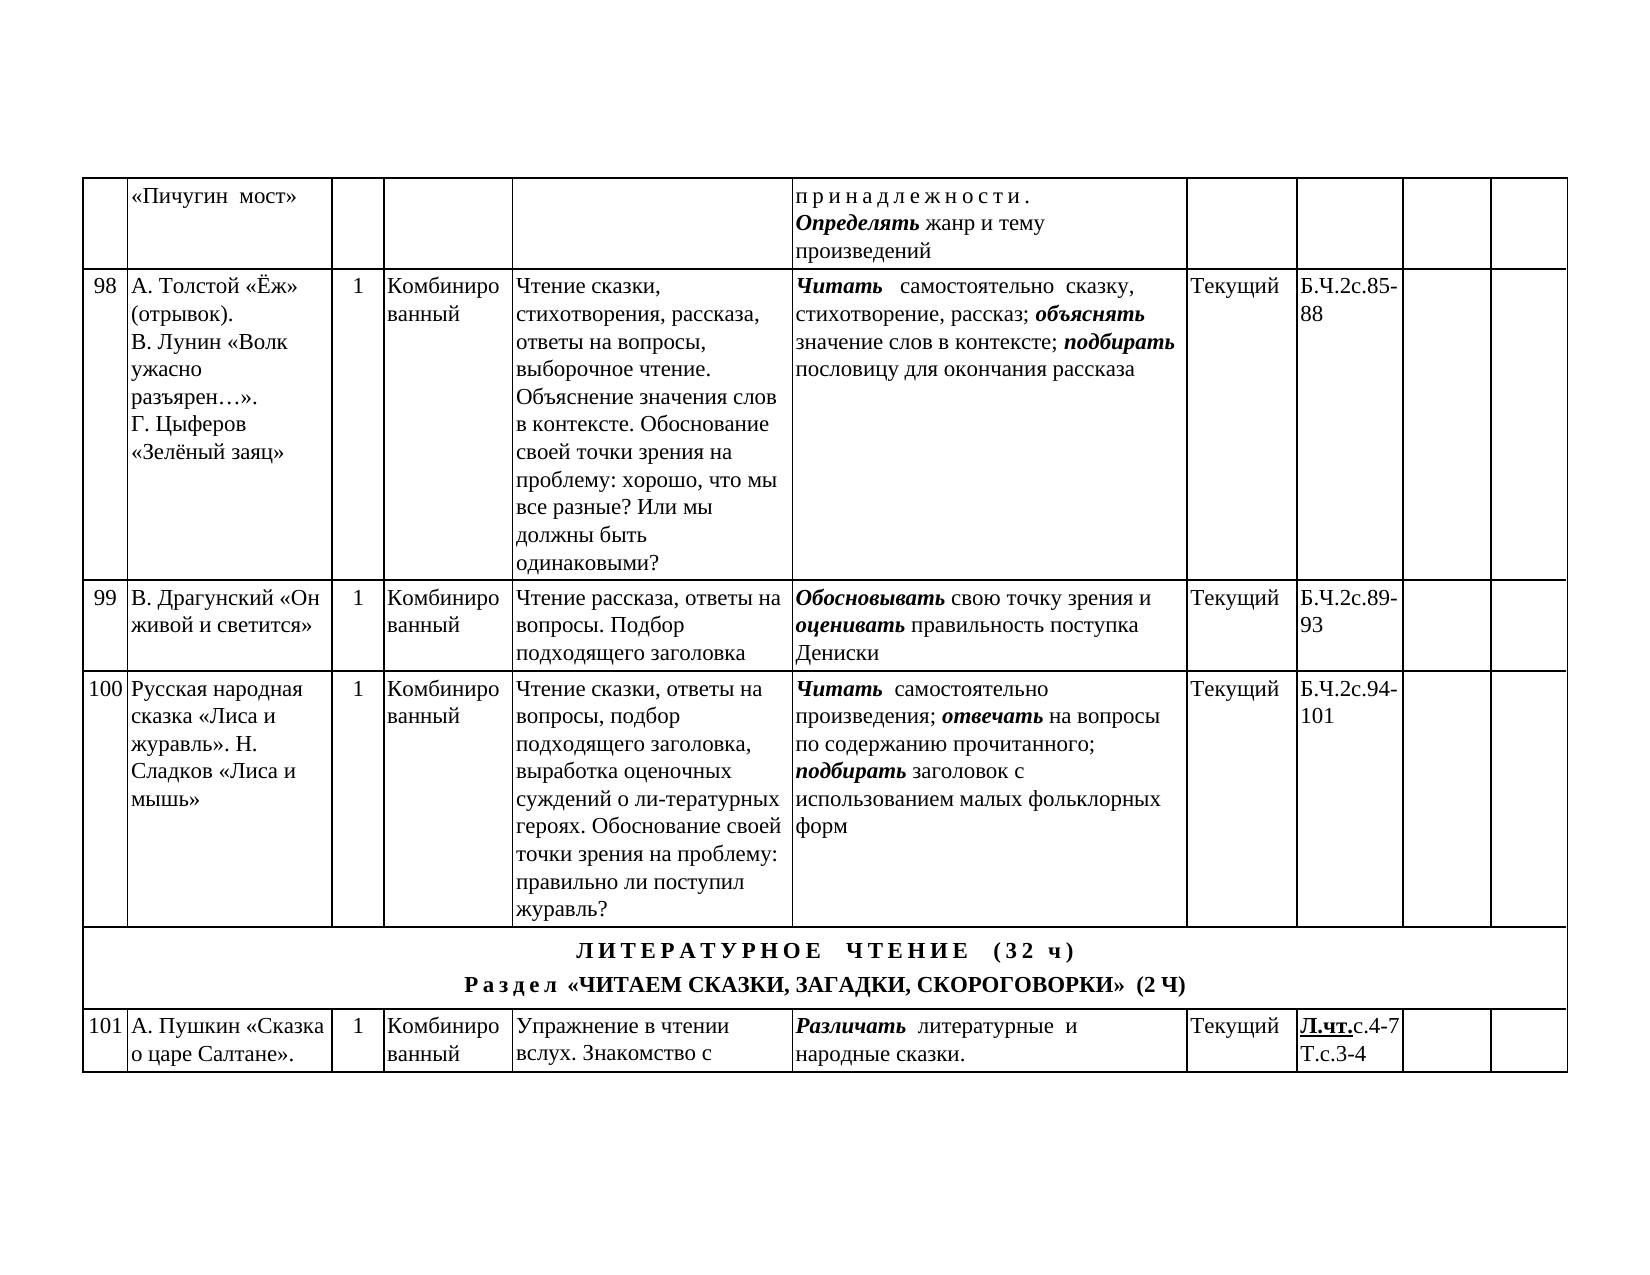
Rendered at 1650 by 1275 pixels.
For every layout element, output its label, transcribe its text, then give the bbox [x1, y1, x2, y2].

table_cell Читать самостоятельно произведения; отвечать на вопросы по содержанию прочитанного; подбирать заголовок с использованием малых фольклорных форм [793, 672, 1186, 926]
table_cell Чтение сказки, стихотворения, рассказа, ответы на вопросы, выборочное чтение. Объяснение значения слов в контексте. Обоснование своей точки зрения на проблему: хорошо, что мы все разные? Или мы должны быть одинаковыми? [513, 270, 792, 579]
table_cell Русская народная сказка «Лиса и журавль». Н. Сладков «Лиса и мышь» [128, 672, 331, 926]
table_cell Б.Ч.2с.89-93 [1298, 581, 1402, 670]
table_cell 1 [333, 179, 383, 268]
table_cell Б.Ч.2с.94-101 [1298, 672, 1402, 926]
table_cell 101 [84, 1010, 127, 1071]
table_cell Комбинированный [385, 581, 512, 670]
table_cell [1492, 1008, 1567, 1071]
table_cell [385, 179, 512, 268]
table_cell [1404, 179, 1490, 268]
table_cell [1492, 179, 1567, 268]
table_cell 99 [84, 581, 127, 670]
table_cell Комбинированный [385, 672, 512, 926]
table_cell Б.Ч.2с.85-88 [1298, 270, 1402, 579]
table_cell 1 [333, 270, 383, 579]
table_cell [1404, 1010, 1490, 1071]
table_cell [513, 1010, 792, 1071]
table_cell Текущий [1188, 581, 1296, 670]
table_cell 100 [84, 672, 127, 926]
table_cell [1404, 672, 1490, 926]
table_cell 1 [333, 581, 383, 670]
table_cell Обосновывать свою точку зрения и оценивать правильность поступка Дениски [793, 581, 1186, 670]
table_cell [128, 179, 331, 268]
table_cell [1492, 579, 1567, 670]
table_cell [1492, 268, 1567, 579]
table_cell Текущий [1188, 672, 1296, 926]
table_cell 1 [333, 1010, 383, 1071]
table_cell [793, 1010, 1186, 1071]
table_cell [793, 179, 1186, 268]
table_cell 1 [333, 672, 383, 926]
table_cell Читать самостоятельно сказку, стихотворение, рассказ; объяснять значение слов в контексте; подбирать пословицу для окончания рассказа [793, 270, 1186, 579]
table_cell [1492, 670, 1567, 926]
table_cell ЛИТЕРАТУРНОЕ ЧТЕНИЕ (32 ч) Раздел «читаем сказки, загадки, скороговорки» (2 ч) [84, 926, 1567, 1008]
table_cell А. Толстой «Ёж» (отрывок). В. Лунин «Волк ужасно разъярен…». Г. Цыферов «Зелёный заяц» [128, 270, 331, 579]
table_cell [1188, 179, 1296, 268]
table_cell Л.чт.с.4-7 Т.с.3-4 [1298, 1010, 1402, 1071]
table_cell Чтение сказки, ответы на вопросы, подбор подходящего заголовка, выработка оценочных суждений о ли-тературных героях. Обоснование своей точки зрения на проблему: правильно ли поступил журавль? [513, 672, 792, 926]
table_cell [513, 179, 792, 268]
table_cell В. Драгунский «Он живой и светится» [128, 581, 331, 670]
table_cell 98 [84, 270, 127, 579]
table_cell [1404, 270, 1490, 579]
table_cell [128, 1010, 331, 1071]
table_cell Комбинированный [385, 270, 512, 579]
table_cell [1298, 179, 1402, 268]
table_cell 97 [84, 179, 127, 268]
table_cell [1404, 581, 1490, 670]
table_cell Комбинированный [385, 1010, 512, 1071]
table_cell Текущий [1188, 1010, 1296, 1071]
table_cell Чтение рассказа, ответы на вопросы. Подбор подходящего заголовка [513, 581, 792, 670]
table_cell Текущий [1188, 270, 1296, 579]
